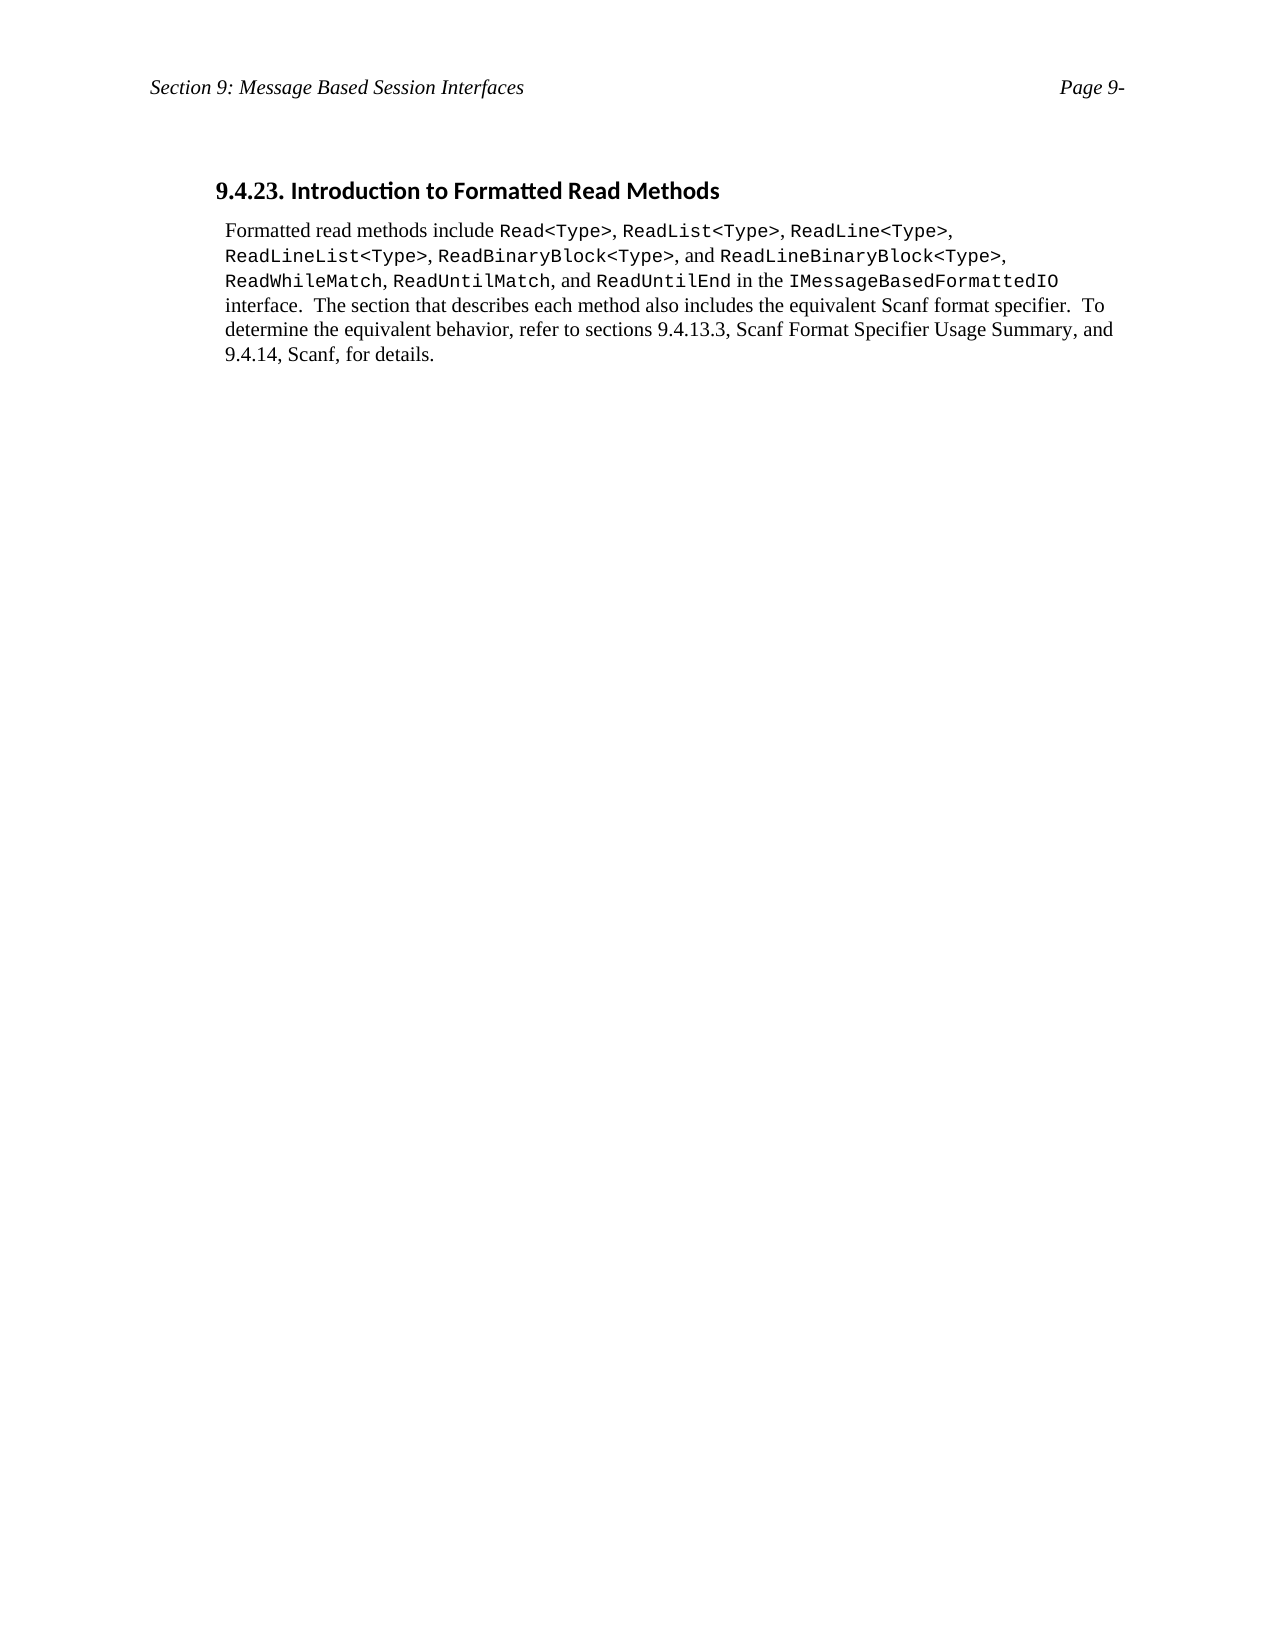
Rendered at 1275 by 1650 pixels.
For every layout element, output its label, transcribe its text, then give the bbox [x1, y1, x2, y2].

subtitle Introduction to Formatted Read Methods [216, 175, 1125, 206]
text Formatted read methods include Read<Type>, ReadList<Type>, ReadLine<Type>, ReadLineList<Type>, ReadBinaryBlock<Type>, and ReadLineBinaryBlock<Type>, ReadWhileMatch, ReadUntilMatch, and ReadUntilEnd in the IMessageBasedFormattedIO interface. The section that describes each method also includes the equivalent Scanf format specifier. To determine the equivalent behavior, refer to sections 9.4.13.3, Scanf Format Specifier Usage Summary, and 9.4.14, Scanf, for details. [225, 218, 1125, 366]
